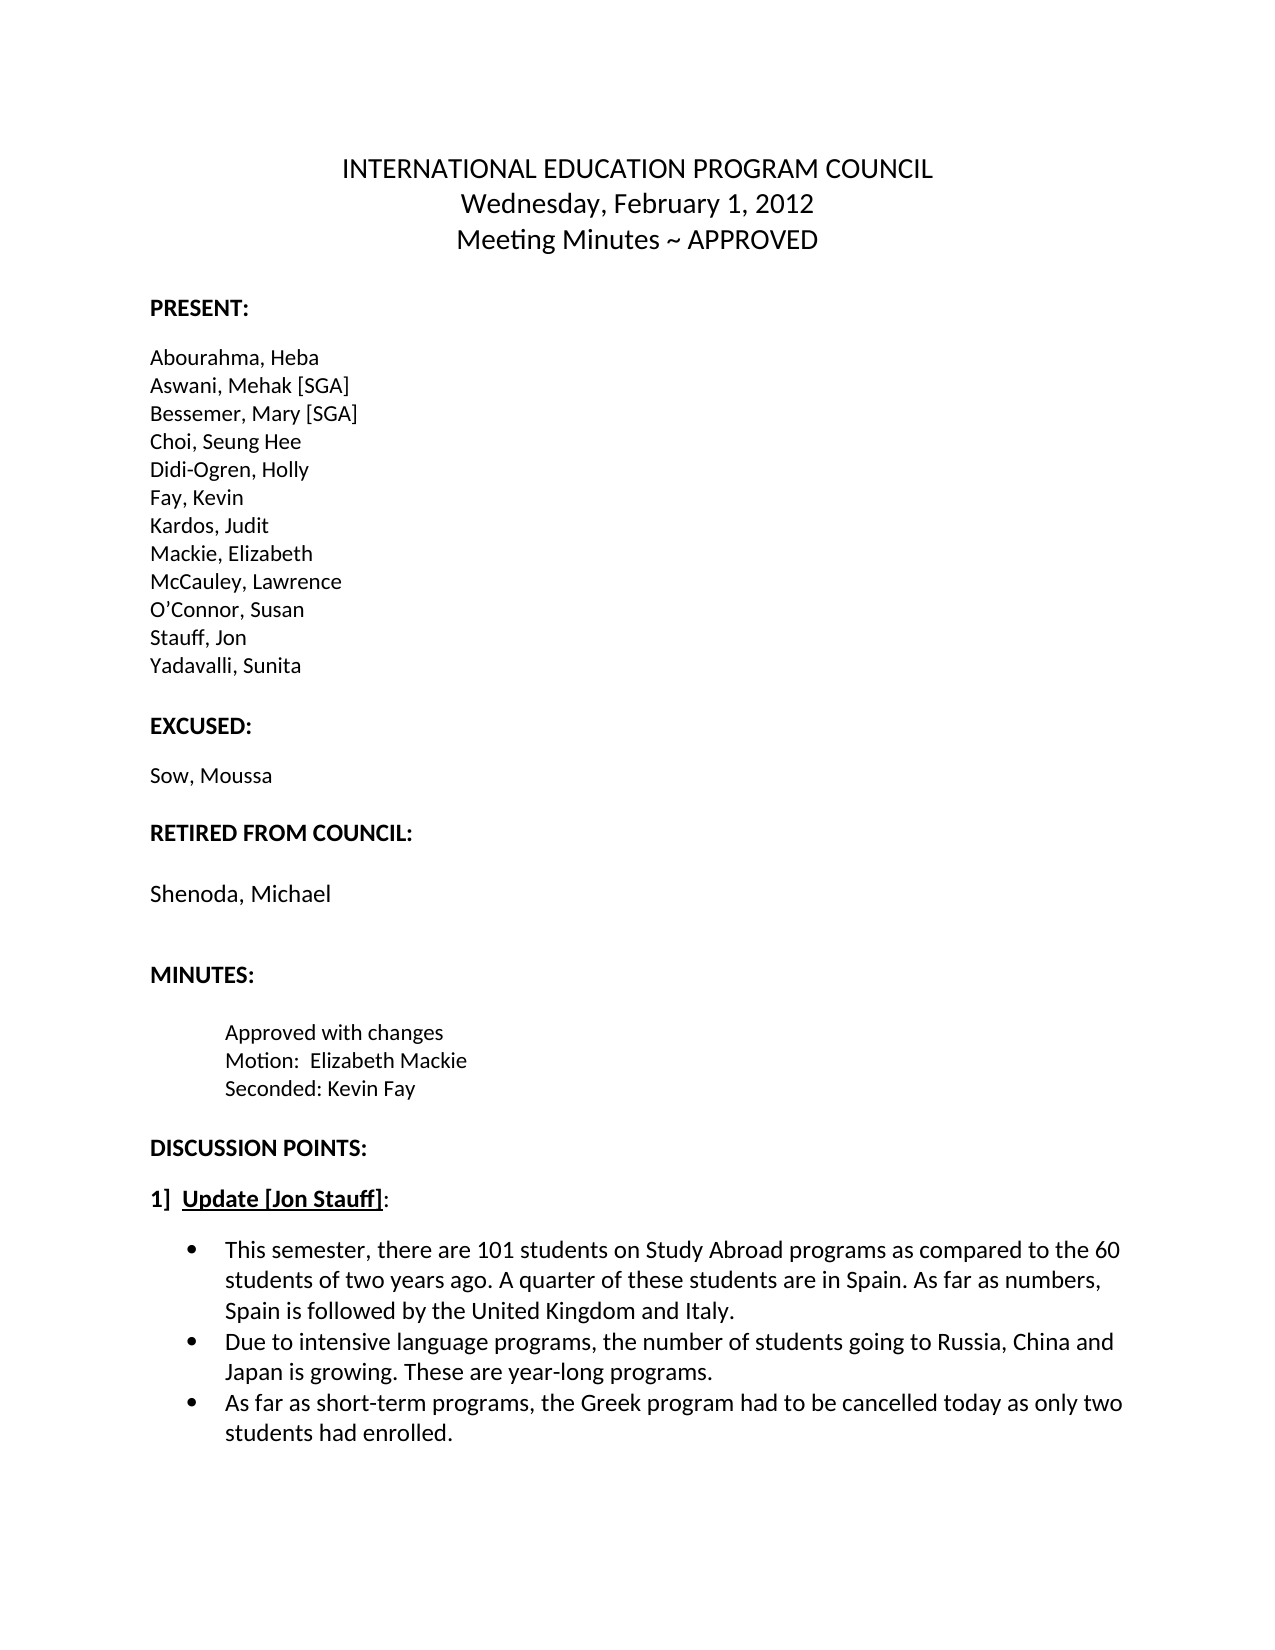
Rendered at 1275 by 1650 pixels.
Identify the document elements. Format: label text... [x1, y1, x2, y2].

text Motion: Elizabeth Mackie [150, 1046, 1125, 1074]
list Due to intensive language programs, the number of students going to Russia, China and Japan is growing. These are year-long programs. [187, 1326, 1125, 1387]
text Stauff, Jon [150, 623, 1125, 652]
text Seconded: Kevin Fay [150, 1074, 1125, 1102]
text O’Connor, Susan [150, 596, 1125, 623]
text Sow, Moussa [150, 761, 1125, 789]
text Didi-Ogren, Holly [150, 455, 1125, 483]
text Bessemer, Mary [SGA] [150, 399, 1125, 427]
text Yadavalli, Sunita [150, 652, 1125, 679]
text MINUTES: [150, 959, 1125, 990]
text 1] Update [Jon Stauff]: [150, 1183, 1125, 1214]
text PRESENT: [150, 292, 1125, 323]
text McCauley, Lawrence [150, 567, 1125, 596]
text Fay, Kevin [150, 483, 1125, 511]
text Abourahma, Heba [150, 343, 1125, 371]
text EXCUSED: [150, 710, 1125, 741]
text RETIRED FROM COUNCIL: [150, 817, 1125, 847]
list This semester, there are 101 students on Study Abroad programs as compared to the 60 students of two years ago. A quarter of these students are in Spain. As far as numbers, Spain is followed by the United Kingdom and Italy. [187, 1234, 1125, 1326]
text Approved with changes [150, 1018, 1125, 1046]
text Meeting Minutes ~ APPROVED [150, 221, 1125, 257]
text INTERNATIONAL EDUCATION PROGRAM COUNCIL [150, 150, 1125, 186]
list As far as short-term programs, the Greek program had to be cancelled today as only two students had enrolled. [187, 1387, 1125, 1448]
text Shenoda, Michael [150, 878, 1125, 908]
text Mackie, Elizabeth [150, 539, 1125, 567]
text Wednesday, February 1, 2012 [150, 186, 1125, 221]
text Choi, Seung Hee [150, 427, 1125, 455]
text Aswani, Mehak [SGA] [150, 371, 1125, 399]
text Kardos, Judit [150, 511, 1125, 539]
text DISCUSSION POINTS: [150, 1132, 1125, 1163]
